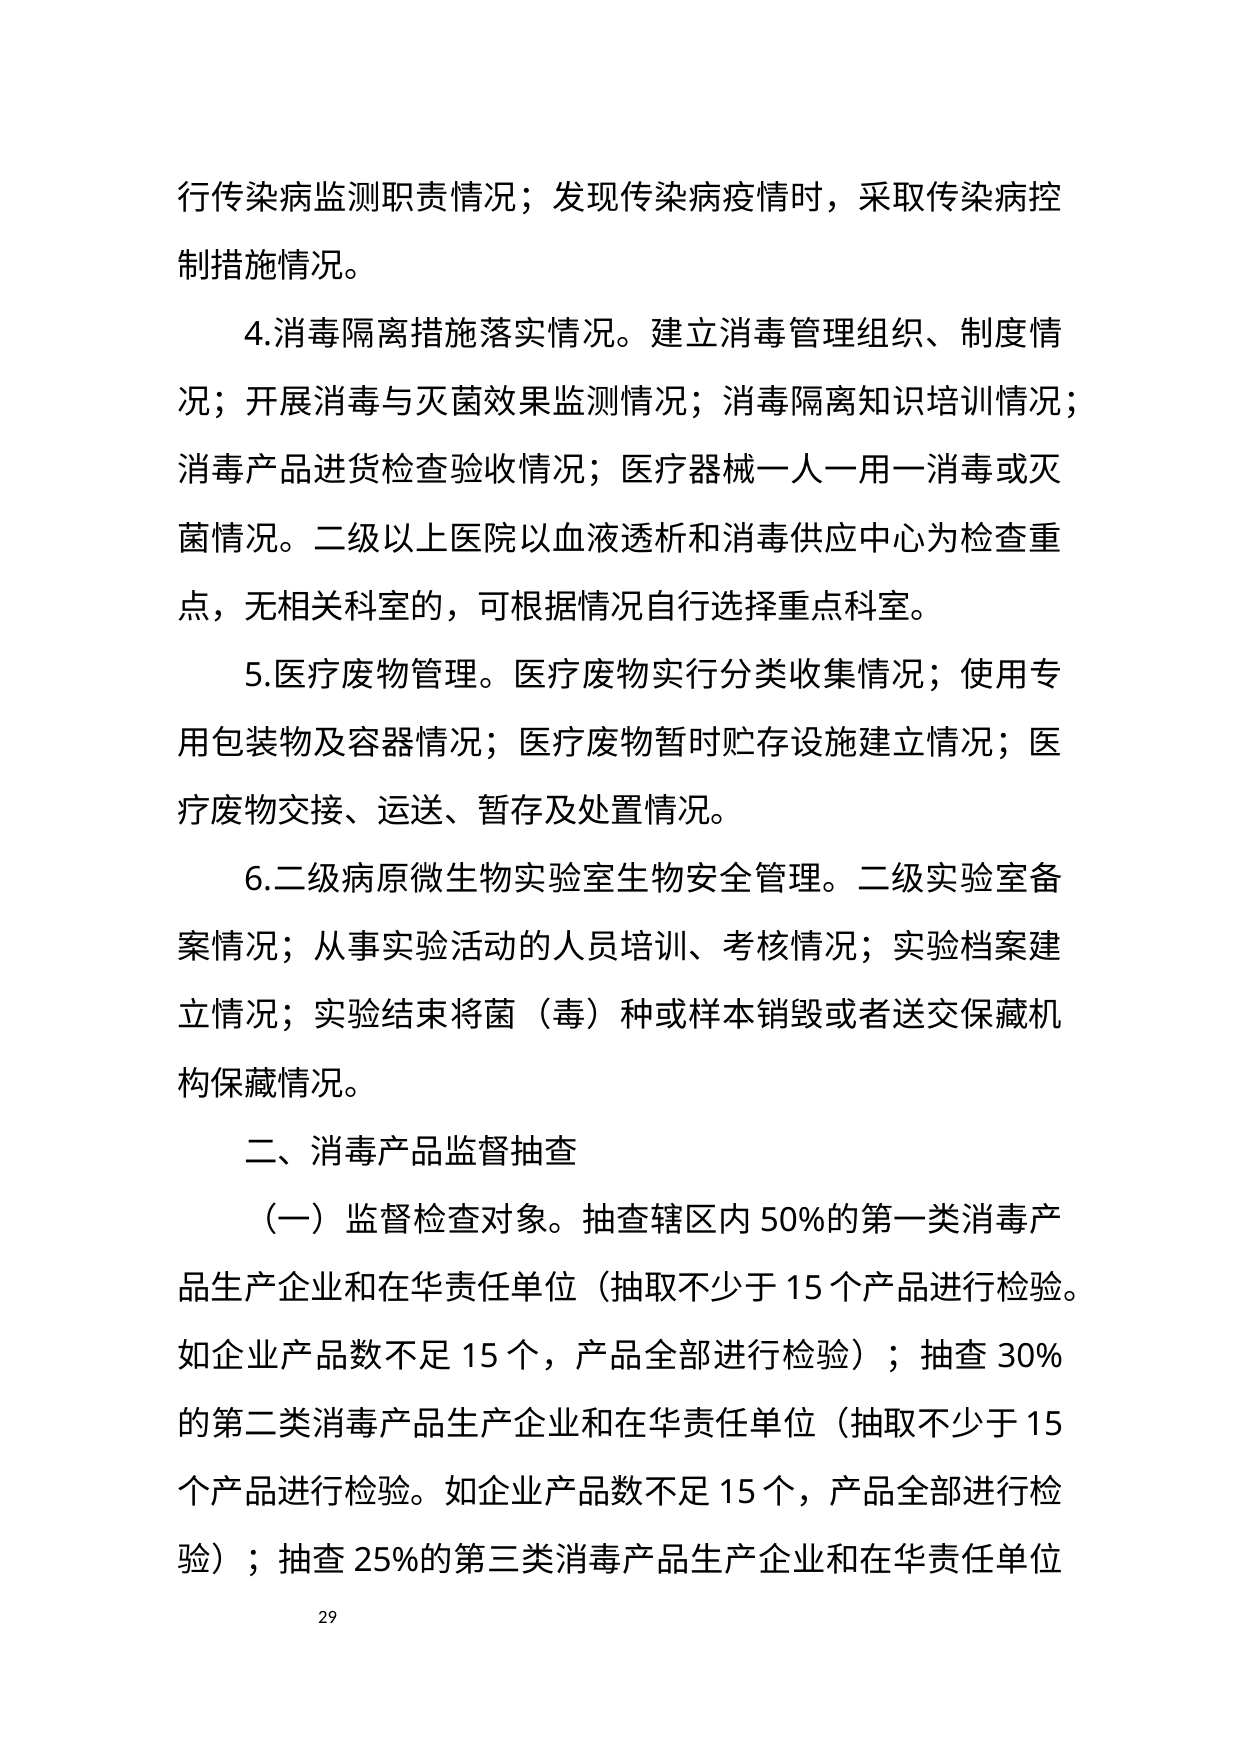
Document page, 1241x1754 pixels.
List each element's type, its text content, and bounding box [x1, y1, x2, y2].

text 二、消毒产品监督抽查 [177, 1114, 1063, 1183]
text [177, 1183, 1063, 1591]
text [177, 161, 1063, 297]
text 6.二级病原微生物实验室生物安全管理。二级实验室备案情况；从事实验活动的人员培训、考核情况；实验档案建立情况；实验结束将菌（毒）种或样本销毁或者送交保藏机构保藏情况。 [177, 842, 1063, 1114]
text 5.医疗废物管理。医疗废物实行分类收集情况；使用专用包装物及容器情况；医疗废物暂时贮存设施建立情况；医疗废物交接、运送、暂存及处置情况。 [177, 638, 1063, 842]
text 4.消毒隔离措施落实情况。建立消毒管理组织、制度情况；开展消毒与灭菌效果监测情况；消毒隔离知识培训情况；消毒产品进货检查验收情况；医疗器械一人一用一消毒或灭菌情况。二级以上医院以血液透析和消毒供应中心为检查重点，无相关科室的，可根据情况自行选择重点科室。 [177, 297, 1063, 638]
